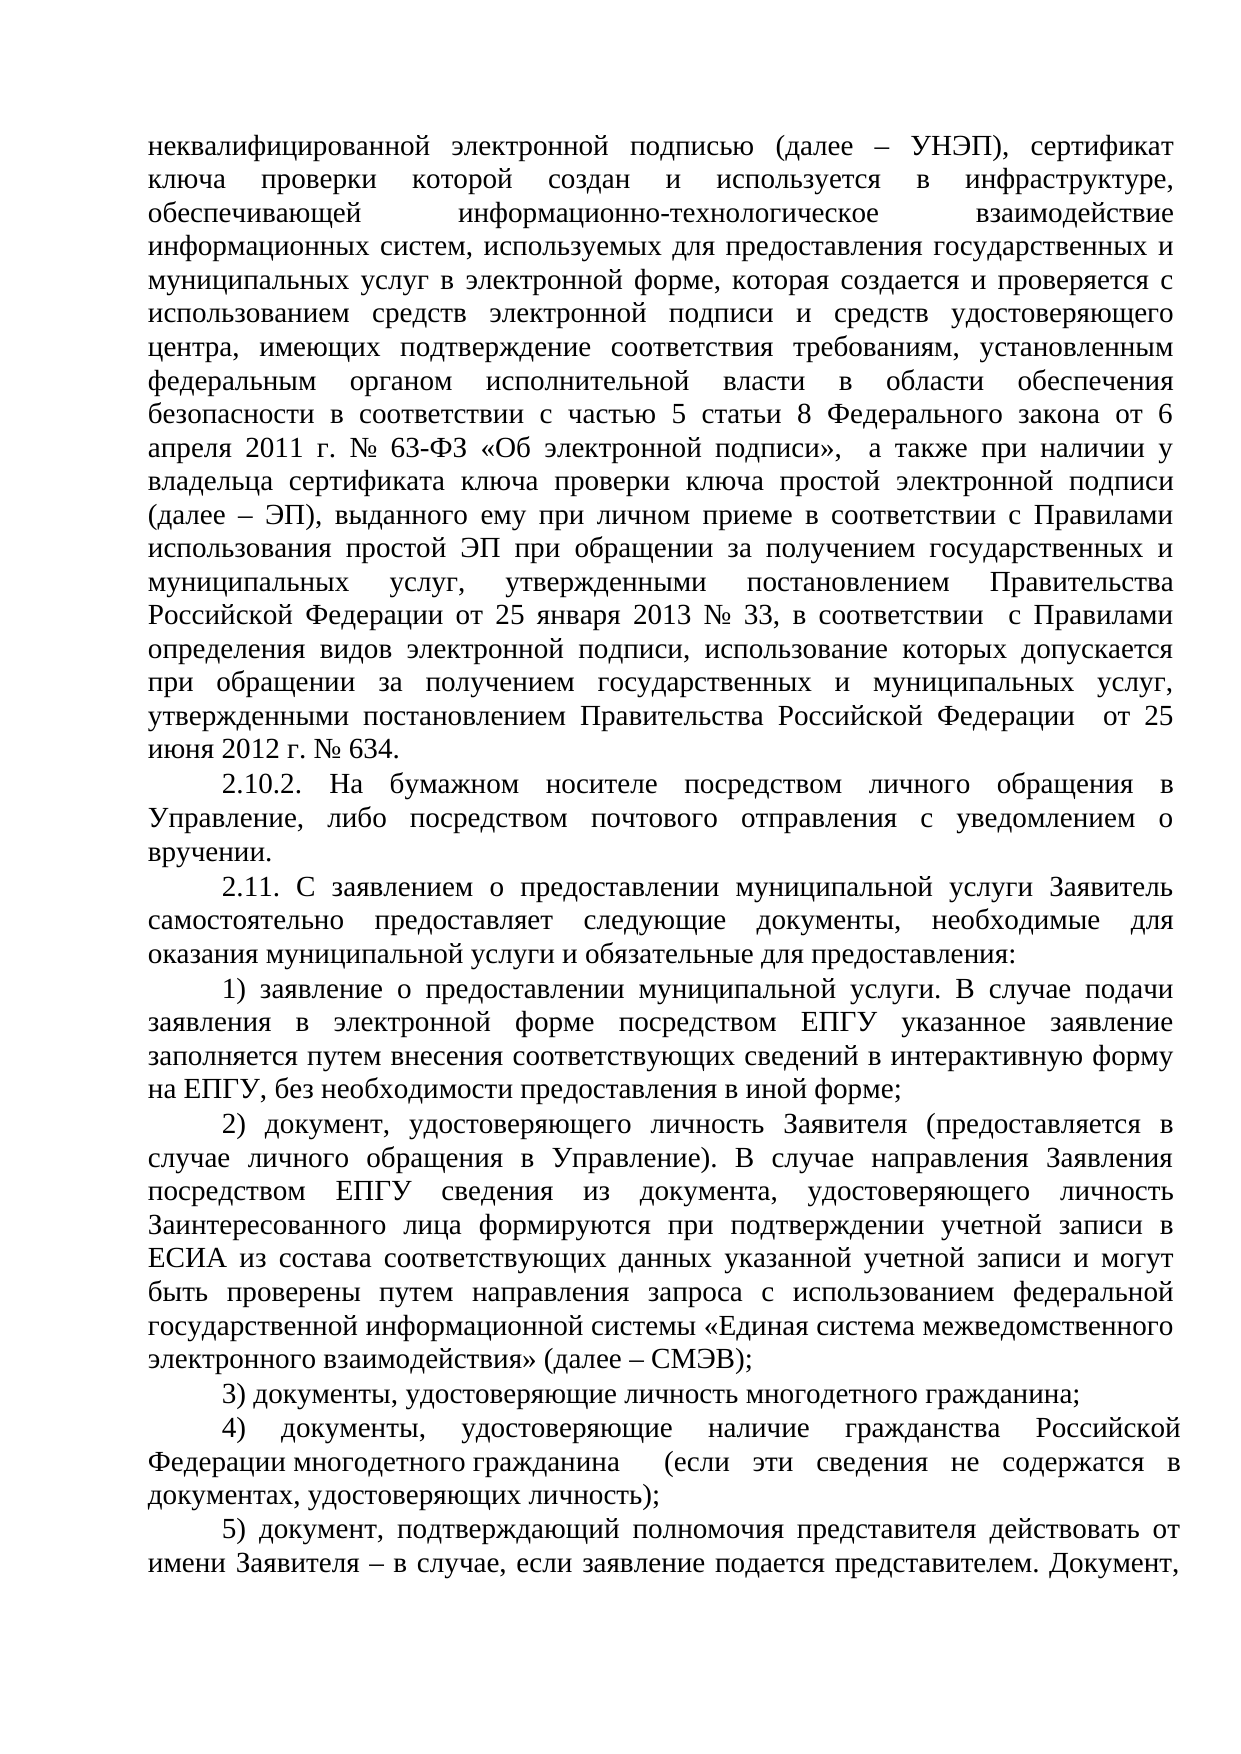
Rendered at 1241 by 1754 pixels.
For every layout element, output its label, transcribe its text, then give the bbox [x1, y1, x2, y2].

text 2.11. С заявлением о предоставлении муниципальной услуги Заявитель самостоятельно предоставляет следующие документы, необходимые для оказания муниципальной услуги и обязательные для предоставления: [148, 869, 1174, 969]
text 4) документы, удостоверяющие наличие гражданства Российской Федерации многодетного гражданина (если эти сведения не содержатся в документах, удостоверяющих личность); [148, 1410, 1181, 1511]
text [148, 128, 1174, 765]
text 2) документ, удостоверяющего личность Заявителя (предоставляется в случае личного обращения в Управление). В случае направления Заявления посредством ЕПГУ сведения из документа, удостоверяющего личность Заинтересованного лица формируются при подтверждении учетной записи в ЕСИА из состава соответствующих данных указанной учетной записи и могут быть проверены путем направления запроса с использованием федеральной государственной информационной системы «Единая система межведомственного электронного взаимодействия» (далее – СМЭВ); [148, 1106, 1174, 1375]
text 3) документы, удостоверяющие личность многодетного гражданина; [148, 1376, 1181, 1410]
text 2.10.2. На бумажном носителе посредством личного обращения в Управление, либо посредством почтового отправления с уведомлением о вручении. [148, 767, 1174, 867]
text 1) заявление о предоставлении муниципальной услуги. В случае подачи заявления в электронной форме посредством ЕПГУ указанное заявление заполняется путем внесения соответствующих сведений в интерактивную форму на ЕПГУ, без необходимости предоставления в иной форме; [148, 971, 1174, 1105]
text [148, 1511, 1181, 1578]
